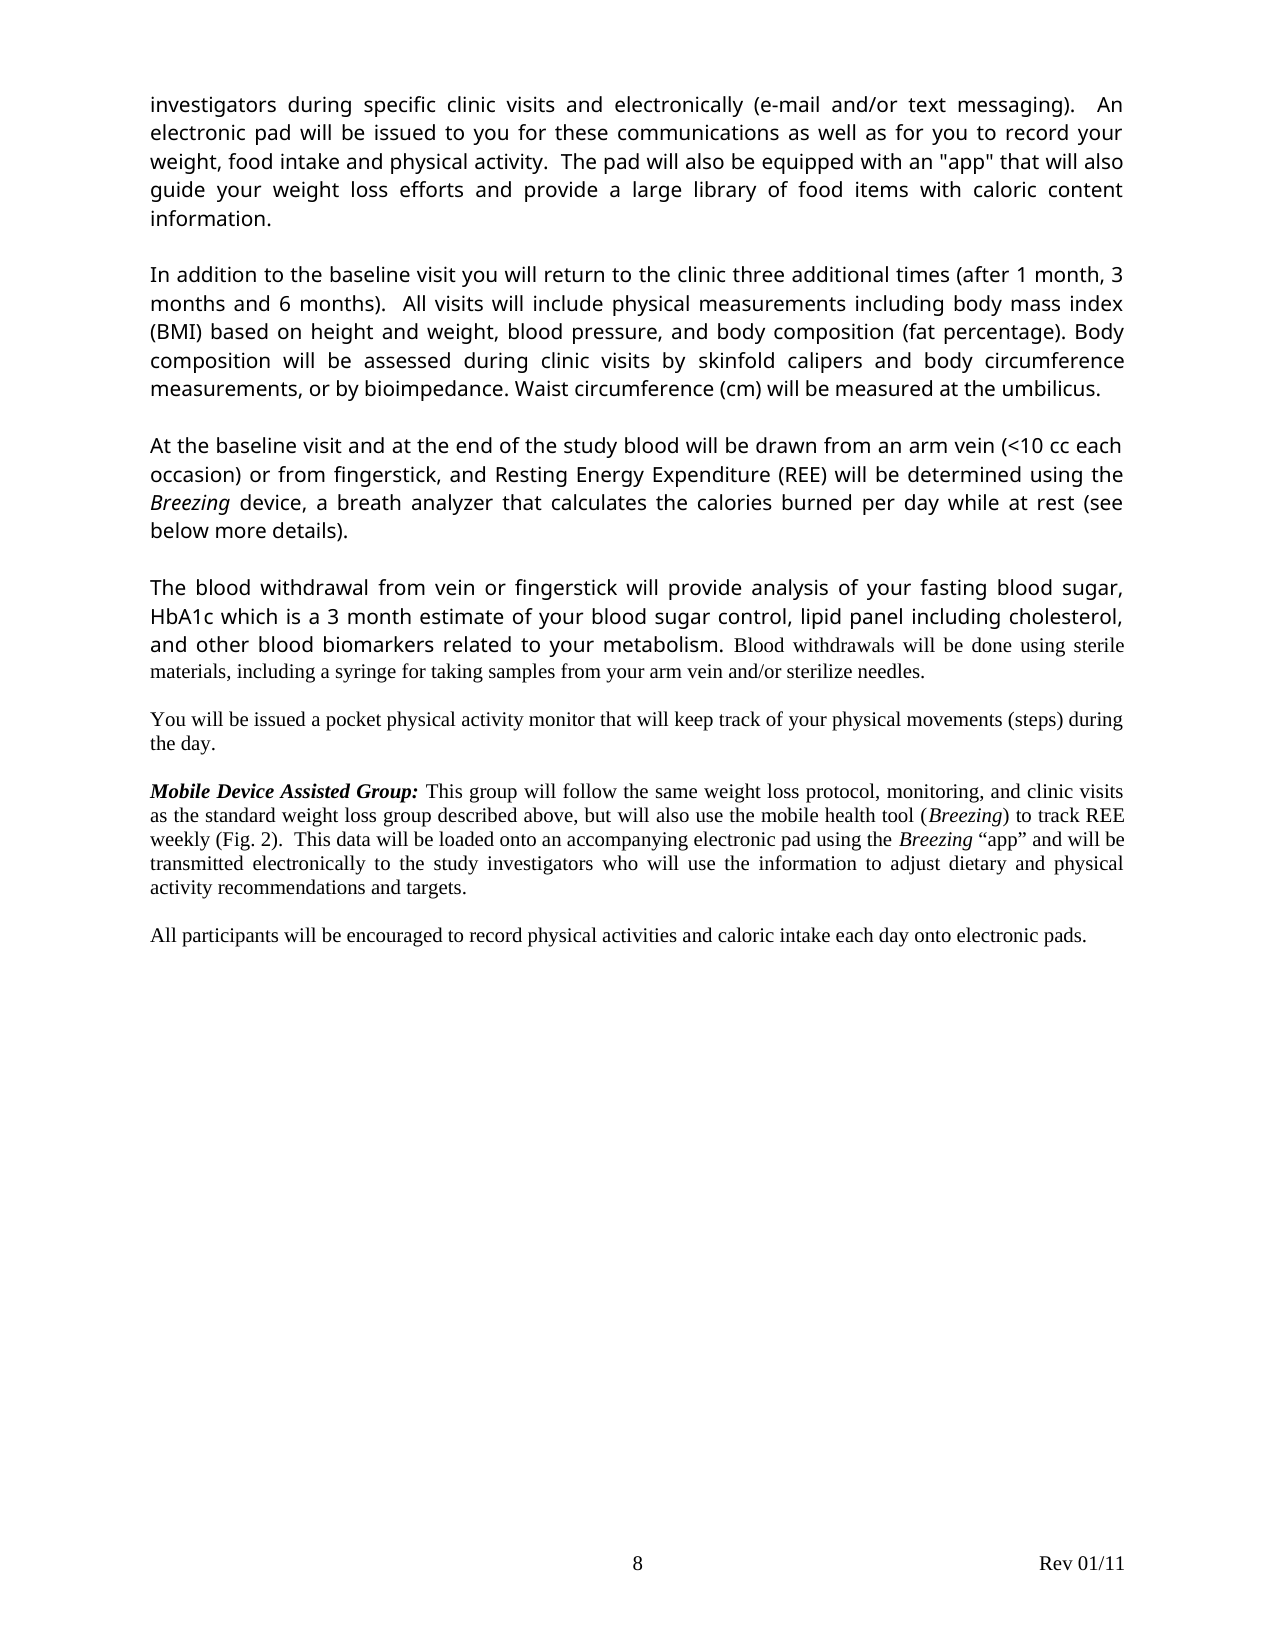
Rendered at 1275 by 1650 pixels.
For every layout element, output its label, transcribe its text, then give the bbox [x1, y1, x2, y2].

text All participants will be encouraged to record physical activities and caloric intake each day onto electronic pads. [150, 923, 1125, 947]
text The blood withdrawal from vein or fingerstick will provide analysis of your fasting blood sugar, HbA1c which is a 3 month estimate of your blood sugar control, lipid panel including cholesterol, and other blood biomarkers related to your metabolism. Blood withdrawals will be done using sterile materials, including a syringe for taking samples from your arm vein and/or sterilize needles. [150, 573, 1125, 683]
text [150, 90, 1125, 232]
text Mobile Device Assisted Group: This group will follow the same weight loss protocol, monitoring, and clinic visits as the standard weight loss group described above, but will also use the mobile health tool (Breezing) to track REE weekly (Fig. 2). This data will be loaded onto an accompanying electronic pad using the Breezing “app” and will be transmitted electronically to the study investigators who will use the information to adjust dietary and physical activity recommendations and targets. [150, 779, 1125, 899]
text At the baseline visit and at the end of the study blood will be drawn from an arm vein (<10 cc each occasion) or from fingerstick, and Resting Energy Expenditure (REE) will be determined using the Breezing device, a breath analyzer that calculates the calories burned per day while at rest (see below more details). [150, 431, 1125, 545]
text In addition to the baseline visit you will return to the clinic three additional times (after 1 month, 3 months and 6 months). All visits will include physical measurements including body mass index (BMI) based on height and weight, blood pressure, and body composition (fat percentage). Body composition will be assessed during clinic visits by skinfold calipers and body circumference measurements, or by bioimpedance. Waist circumference (cm) will be measured at the umbilicus. [150, 261, 1125, 403]
text You will be issued a pocket physical activity monitor that will keep track of your physical movements (steps) during the day. [150, 707, 1125, 755]
